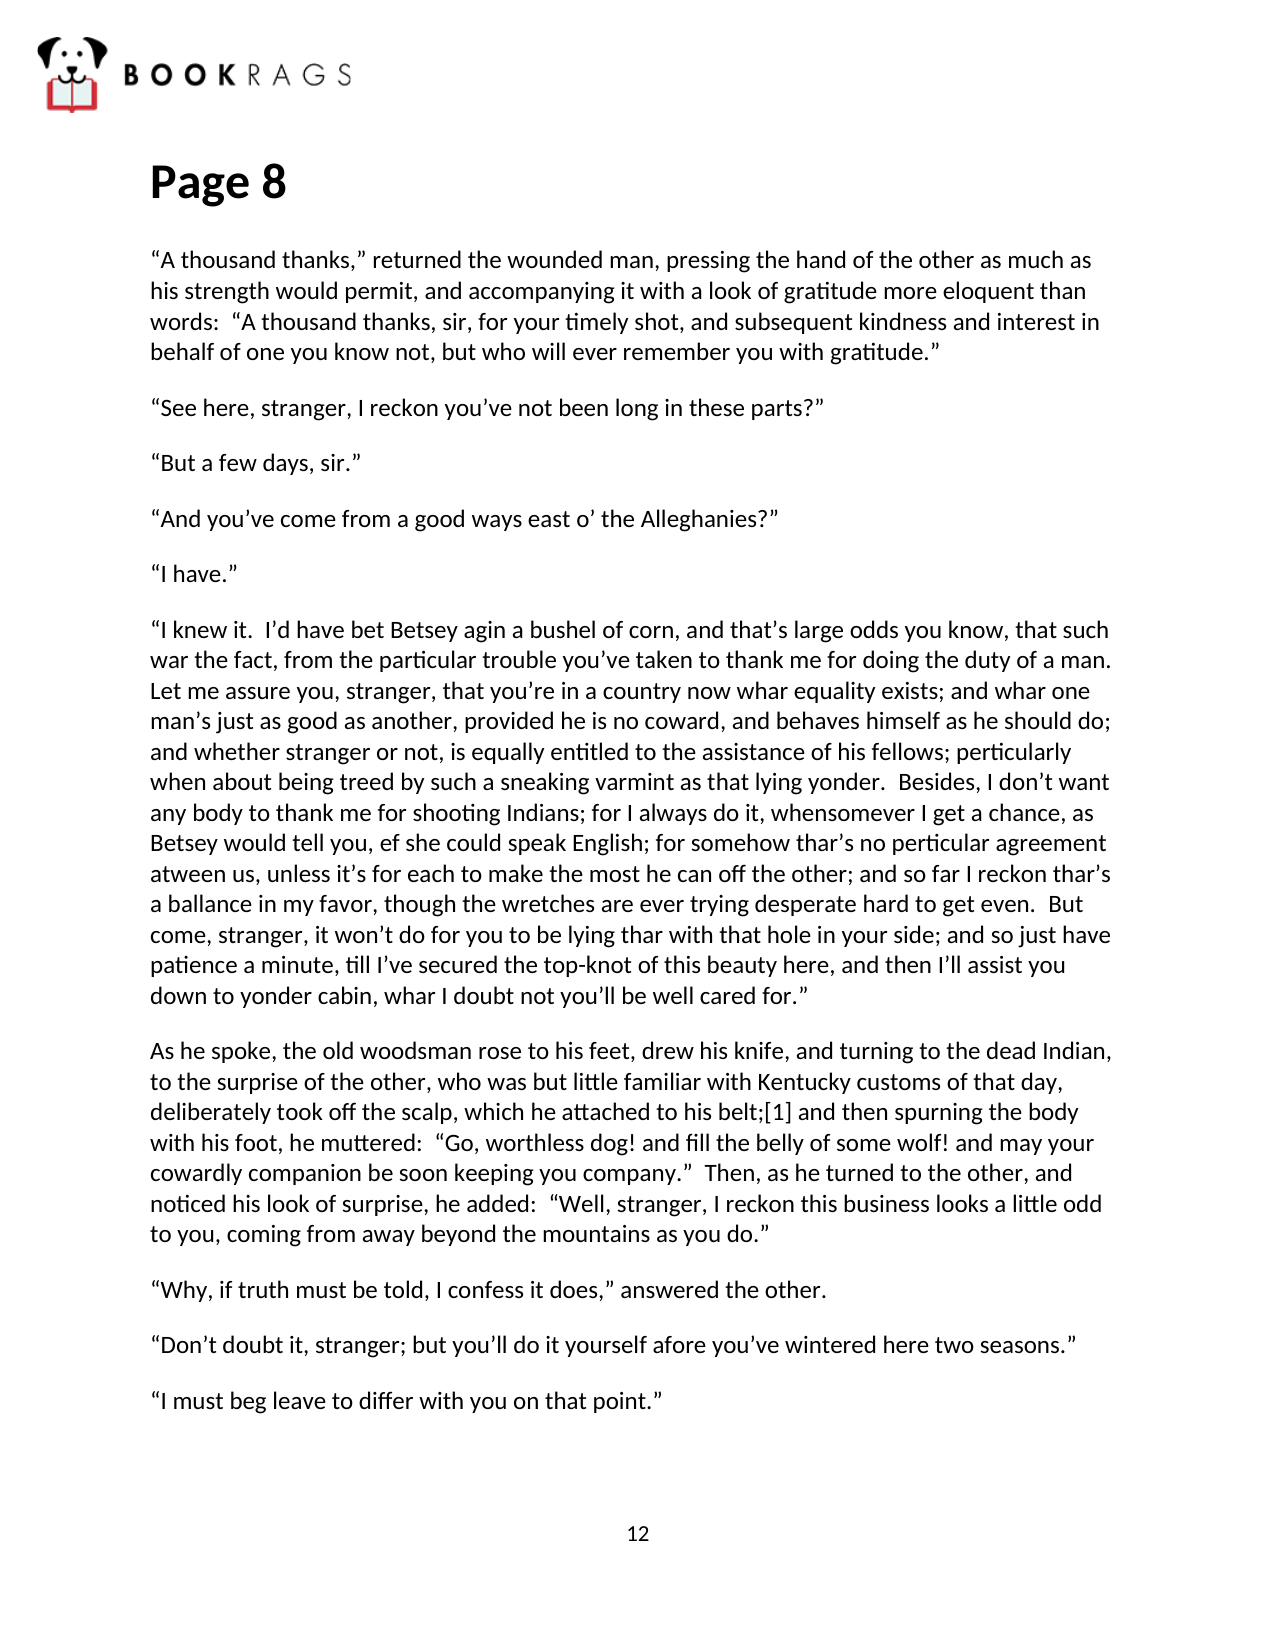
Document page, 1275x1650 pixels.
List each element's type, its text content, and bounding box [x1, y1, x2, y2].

text “Don’t doubt it, stranger; but you’ll do it yourself afore you’ve wintered here two seasons.” [150, 1330, 1125, 1360]
text “See here, stranger, I reckon you’ve not been long in these parts?” [150, 392, 1125, 422]
text “But a few days, sir.” [150, 447, 1125, 478]
text As he spoke, the old woodsman rose to his feet, drew his knife, and turning to the dead Indian, to the surprise of the other, who was but little familiar with Kentucky customs of that day, deliberately took off the scalp, which he attached to his belt;[1] and then spurning the body with his foot, he muttered: “Go, worthless dog! and fill the belly of some wolf! and may your cowardly companion be soon keeping you company.” Then, as he turned to the other, and noticed his look of surprise, he added: “Well, stranger, I reckon this business looks a little odd to you, coming from away beyond the mountains as you do.” [150, 1036, 1125, 1249]
text “Why, if truth must be told, I confess it does,” answered the other. [150, 1274, 1125, 1305]
text Page 8 [150, 150, 1125, 211]
text “I have.” [150, 558, 1125, 589]
text “And you’ve come from a good ways east o’ the Alleghanies?” [150, 503, 1125, 533]
picture [37, 37, 351, 113]
text “I must beg leave to differ with you on that point.” [150, 1385, 1125, 1416]
text “A thousand thanks,” returned the wounded man, pressing the hand of the other as much as his strength would permit, and accompanying it with a look of gratitude more eloquent than words: “A thousand thanks, sir, for your timely shot, and subsequent kindness and interest in behalf of one you know not, but who will ever remember you with gratitude.” [150, 244, 1125, 367]
text “I knew it. I’d have bet Betsey agin a bushel of corn, and that’s large odds you know, that such war the fact, from the particular trouble you’ve taken to thank me for doing the duty of a man. Let me assure you, stranger, that you’re in a country now whar equality exists; and whar one man’s just as good as another, provided he is no coward, and behaves himself as he should do; and whether stranger or not, is equally entitled to the assistance of his fellows; perticularly when about being treed by such a sneaking varmint as that lying yonder. Besides, I don’t want any body to thank me for shooting Indians; for I always do it, whensomever I get a chance, as Betsey would tell you, ef she could speak English; for somehow thar’s no perticular agreement atween us, unless it’s for each to make the most he can off the other; and so far I reckon thar’s a ballance in my favor, though the wretches are ever trying desperate hard to get even. But come, stranger, it won’t do for you to be lying thar with that hole in your side; and so just have patience a minute, till I’ve secured the top-knot of this beauty here, and then I’ll assist you down to yonder cabin, whar I doubt not you’ll be well cared for.” [150, 614, 1125, 1011]
